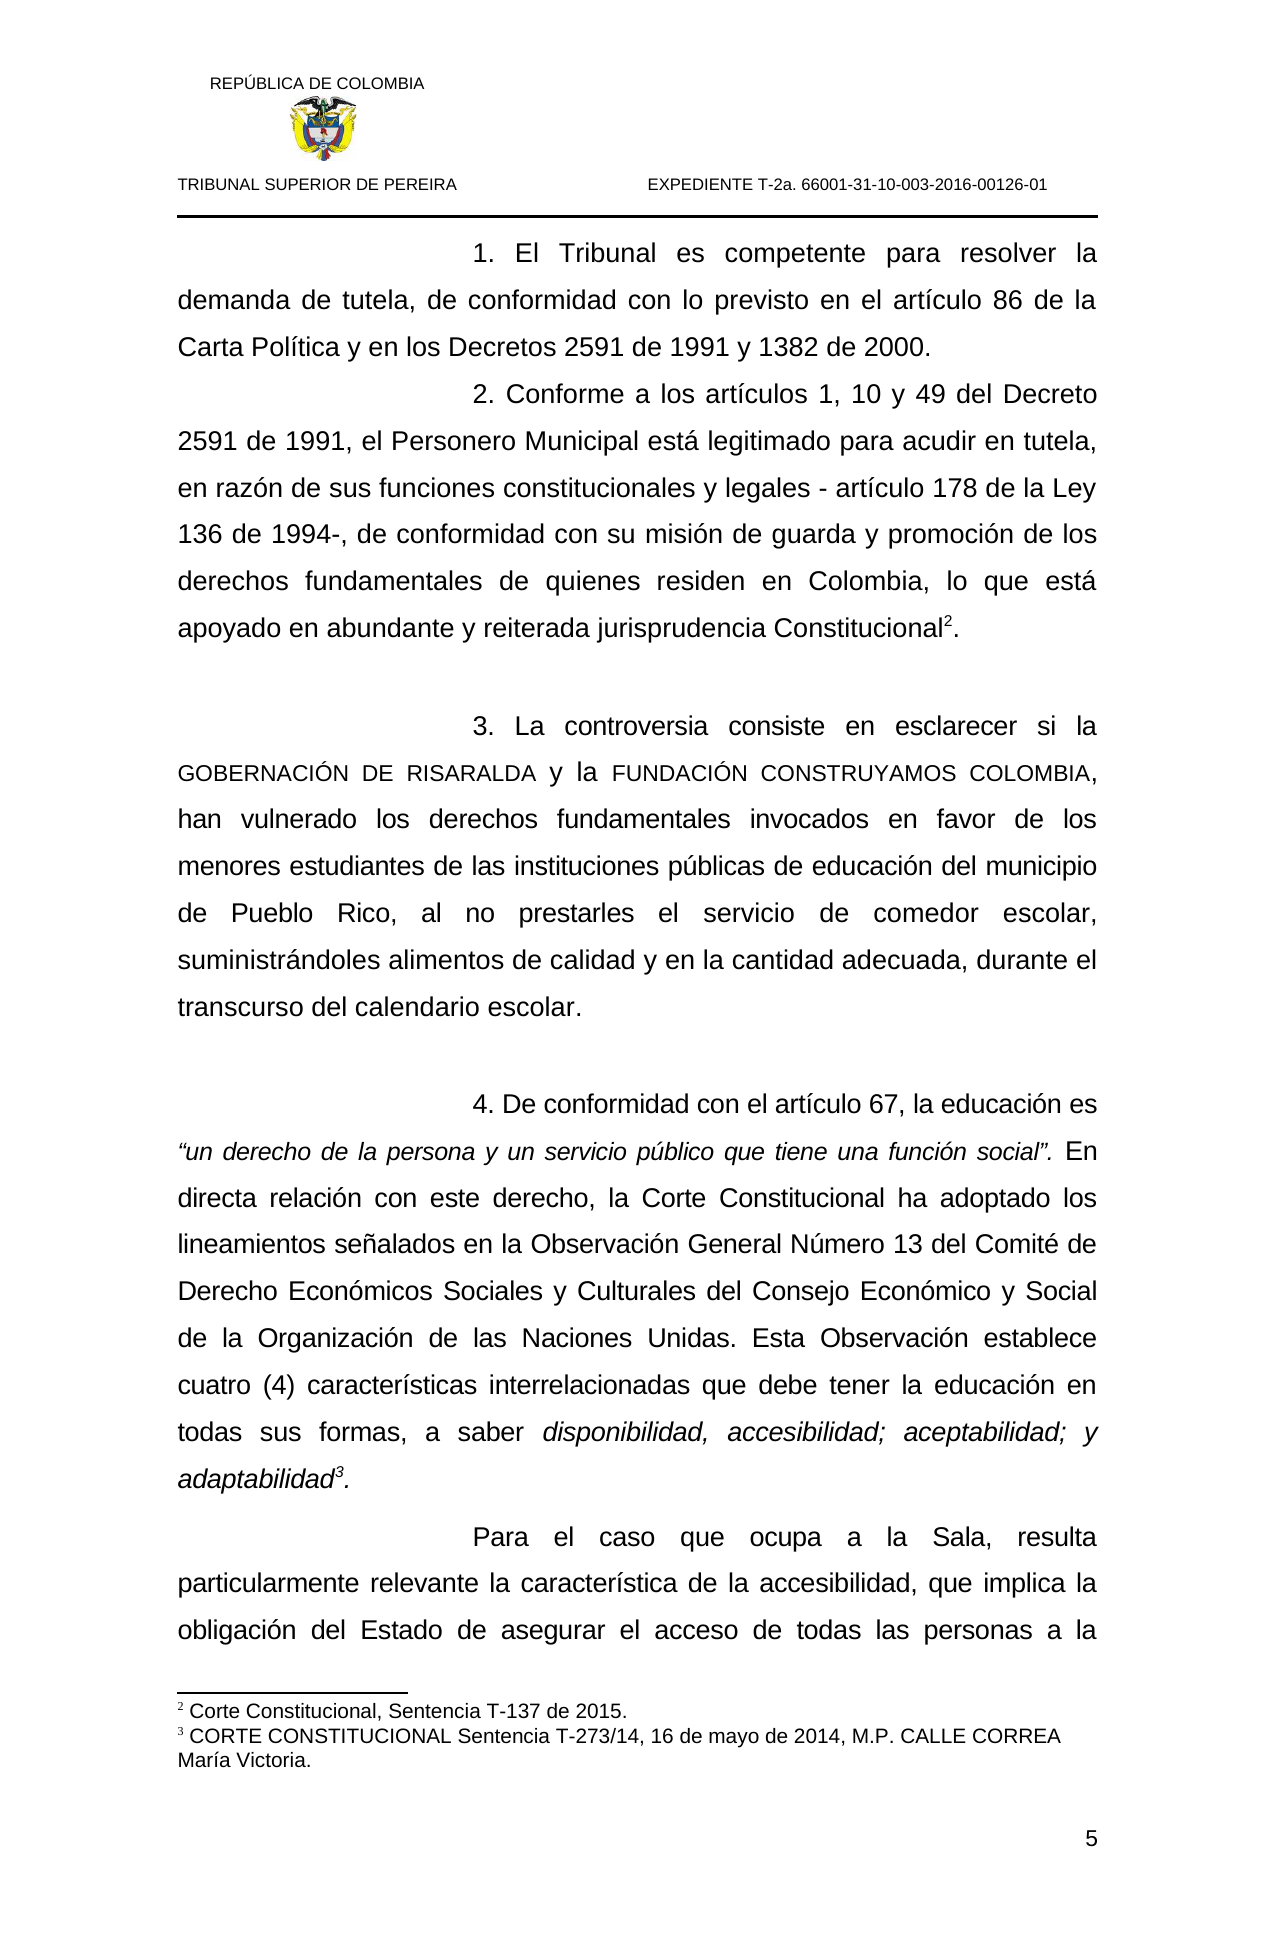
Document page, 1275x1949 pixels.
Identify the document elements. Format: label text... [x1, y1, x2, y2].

text 4. De conformidad con el artículo 67, la educación es “un derecho de la persona y un servicio público que tiene una función social”. En directa relación con este derecho, la Corte Constitucional ha adoptado los lineamientos señalados en la Observación General Número 13 del Comité de Derecho Económicos Sociales y Culturales del Consejo Económico y Social de la Organización de las Naciones Unidas. Esta Observación establece cuatro (4) características interrelacionadas que debe tener la educación en todas sus formas, a saber disponibilidad, accesibilidad; aceptabilidad; y adaptabilidad. [177, 1088, 1098, 1494]
picture [289, 96, 357, 161]
text 3. La controversia consiste en esclarecer si la GOBERNACIÓN DE RISARALDA y la FUNDACIÓN CONSTRUYAMOS COLOMBIA, han vulnerado los derechos fundamentales invocados en favor de los menores estudiantes de las instituciones públicas de educación del municipio de Pueblo Rico, al no prestarles el servicio de comedor escolar, suministrándoles alimentos de calidad y en la cantidad adecuada, durante el transcurso del calendario escolar. [177, 709, 1098, 1022]
text 1. El Tribunal es competente para resolver la demanda de tutela, de conformidad con lo previsto en el artículo 86 de la Carta Política y en los Decretos 2591 de 1991 y 1382 de 2000. [177, 237, 1098, 362]
text 2. Conforme a los artículos 1, 10 y 49 del Decreto 2591 de 1991, el Personero Municipal está legitimado para acudir en tutela, en razón de sus funciones constitucionales y legales - artículo 178 de la Ley 136 de 1994-, de conformidad con su misión de guarda y promoción de los derechos fundamentales de quienes residen en Colombia, lo que está apoyado en abundante y reiterada jurisprudencia Constitucional. [177, 378, 1098, 643]
